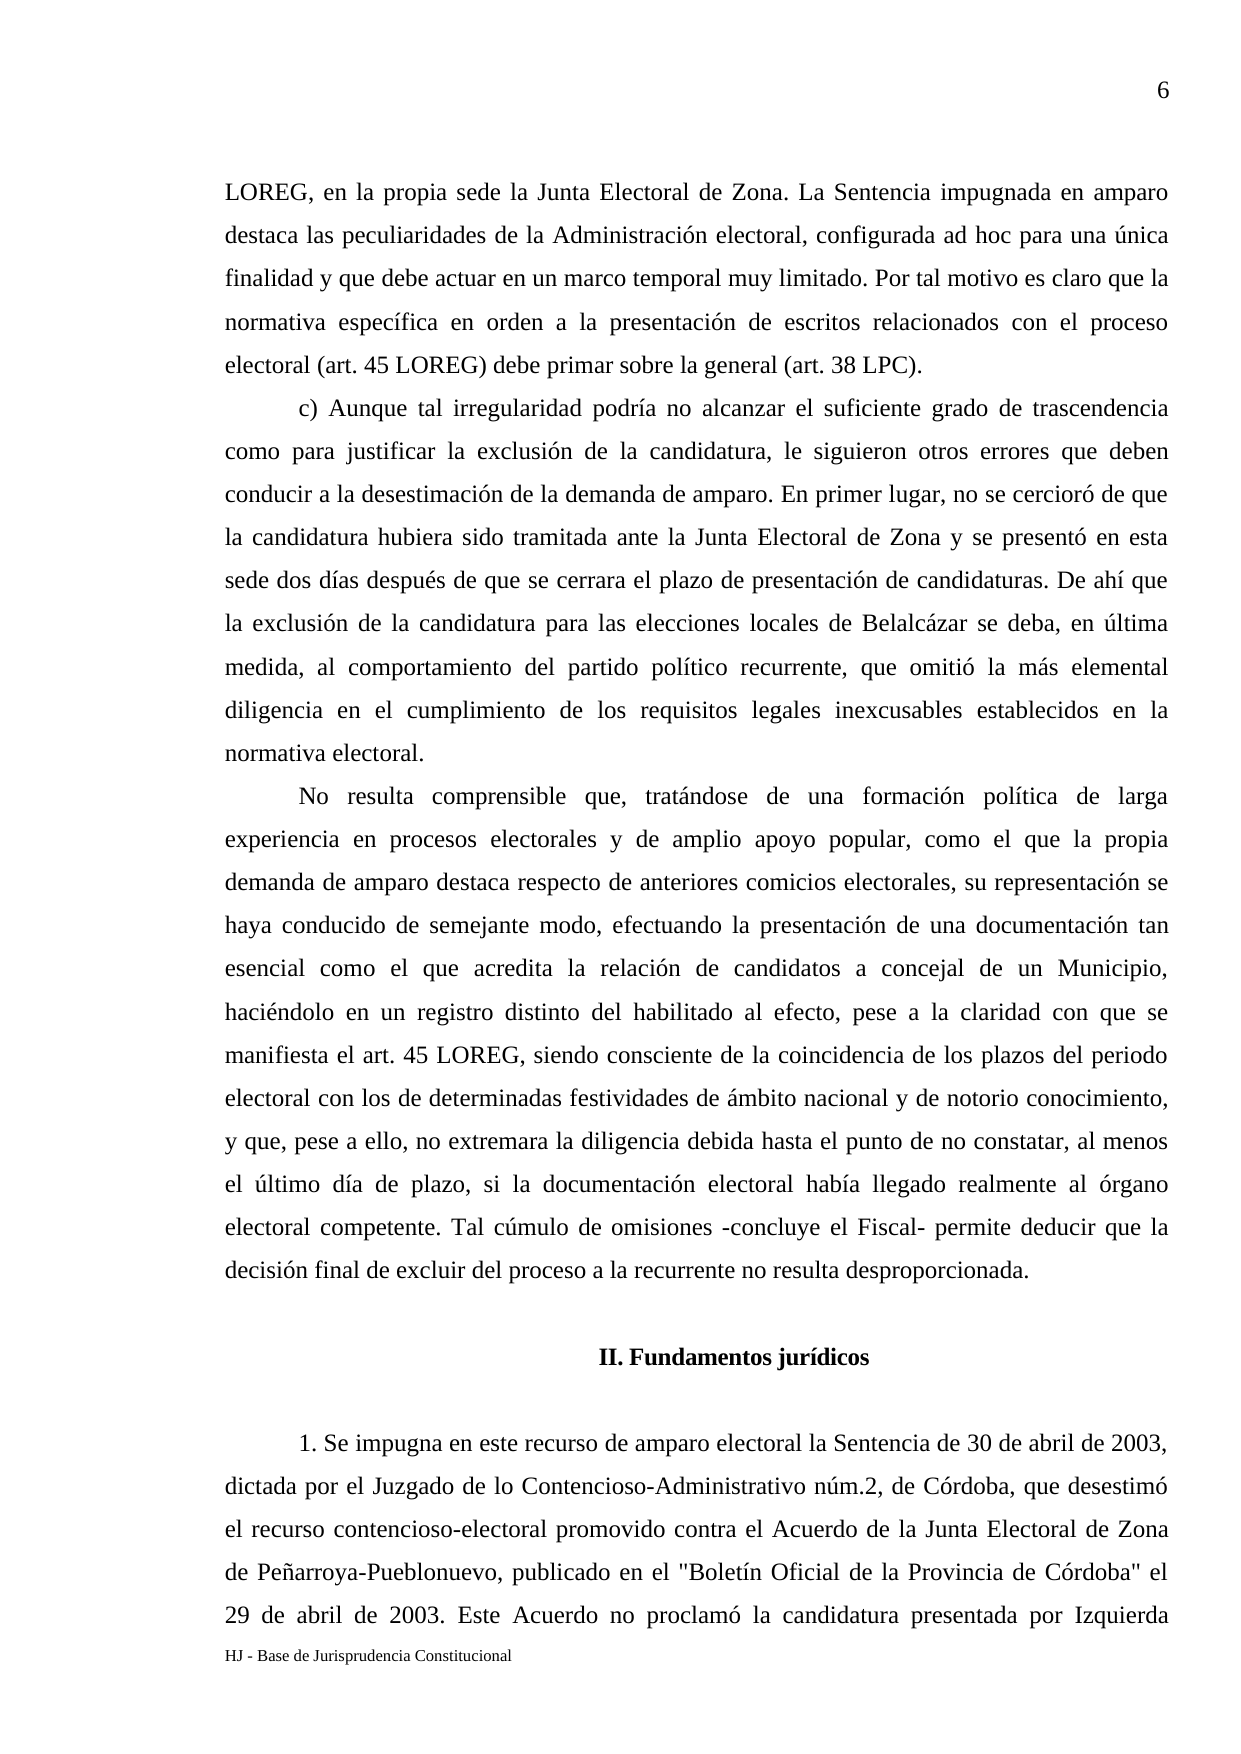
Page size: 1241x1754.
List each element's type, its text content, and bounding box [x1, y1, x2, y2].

subtitle II. Fundamentos jurídicos [224, 1342, 1169, 1370]
text c) Aunque tal irregularidad podría no alcanzar el suficiente grado de trascendencia como para justificar la exclusión de la candidatura, le siguieron otros errores que deben conducir a la desestimación de la demanda de amparo. En primer lugar, no se cercioró de que la candidatura hubiera sido tramitada ante la Junta Electoral de Zona y se presentó en esta sede dos días después de que se cerrara el plazo de presentación de candidaturas. De ahí que la exclusión de la candidatura para las elecciones locales de Belalcázar se deba, en última medida, al comportamiento del partido político recurrente, que omitió la más elemental diligencia en el cumplimiento de los requisitos legales inexcusables establecidos en la normativa electoral. [224, 393, 1169, 767]
text No resulta comprensible que, tratándose de una formación política de larga experiencia en procesos electorales y de amplio apoyo popular, como el que la propia demanda de amparo destaca respecto de anteriores comicios electorales, su representación se haya conducido de semejante modo, efectuando la presentación de una documentación tan esencial como el que acredita la relación de candidatos a concejal de un Municipio, haciéndolo en un registro distinto del habilitado al efecto, pese a la claridad con que se manifiesta el art. 45 LOREG, siendo consciente de la coincidencia de los plazos del periodo electoral con los de determinadas festividades de ámbito nacional y de notorio conocimiento, y que, pese a ello, no extremara la diligencia debida hasta el punto de no constatar, al menos el último día de plazo, si la documentación electoral había llegado realmente al órgano electoral competente. Tal cúmulo de omisiones -concluye el Fiscal- permite deducir que la decisión final de excluir del proceso a la recurrente no resulta desproporcionada. [224, 781, 1169, 1284]
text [224, 177, 1169, 378]
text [224, 1428, 1169, 1629]
